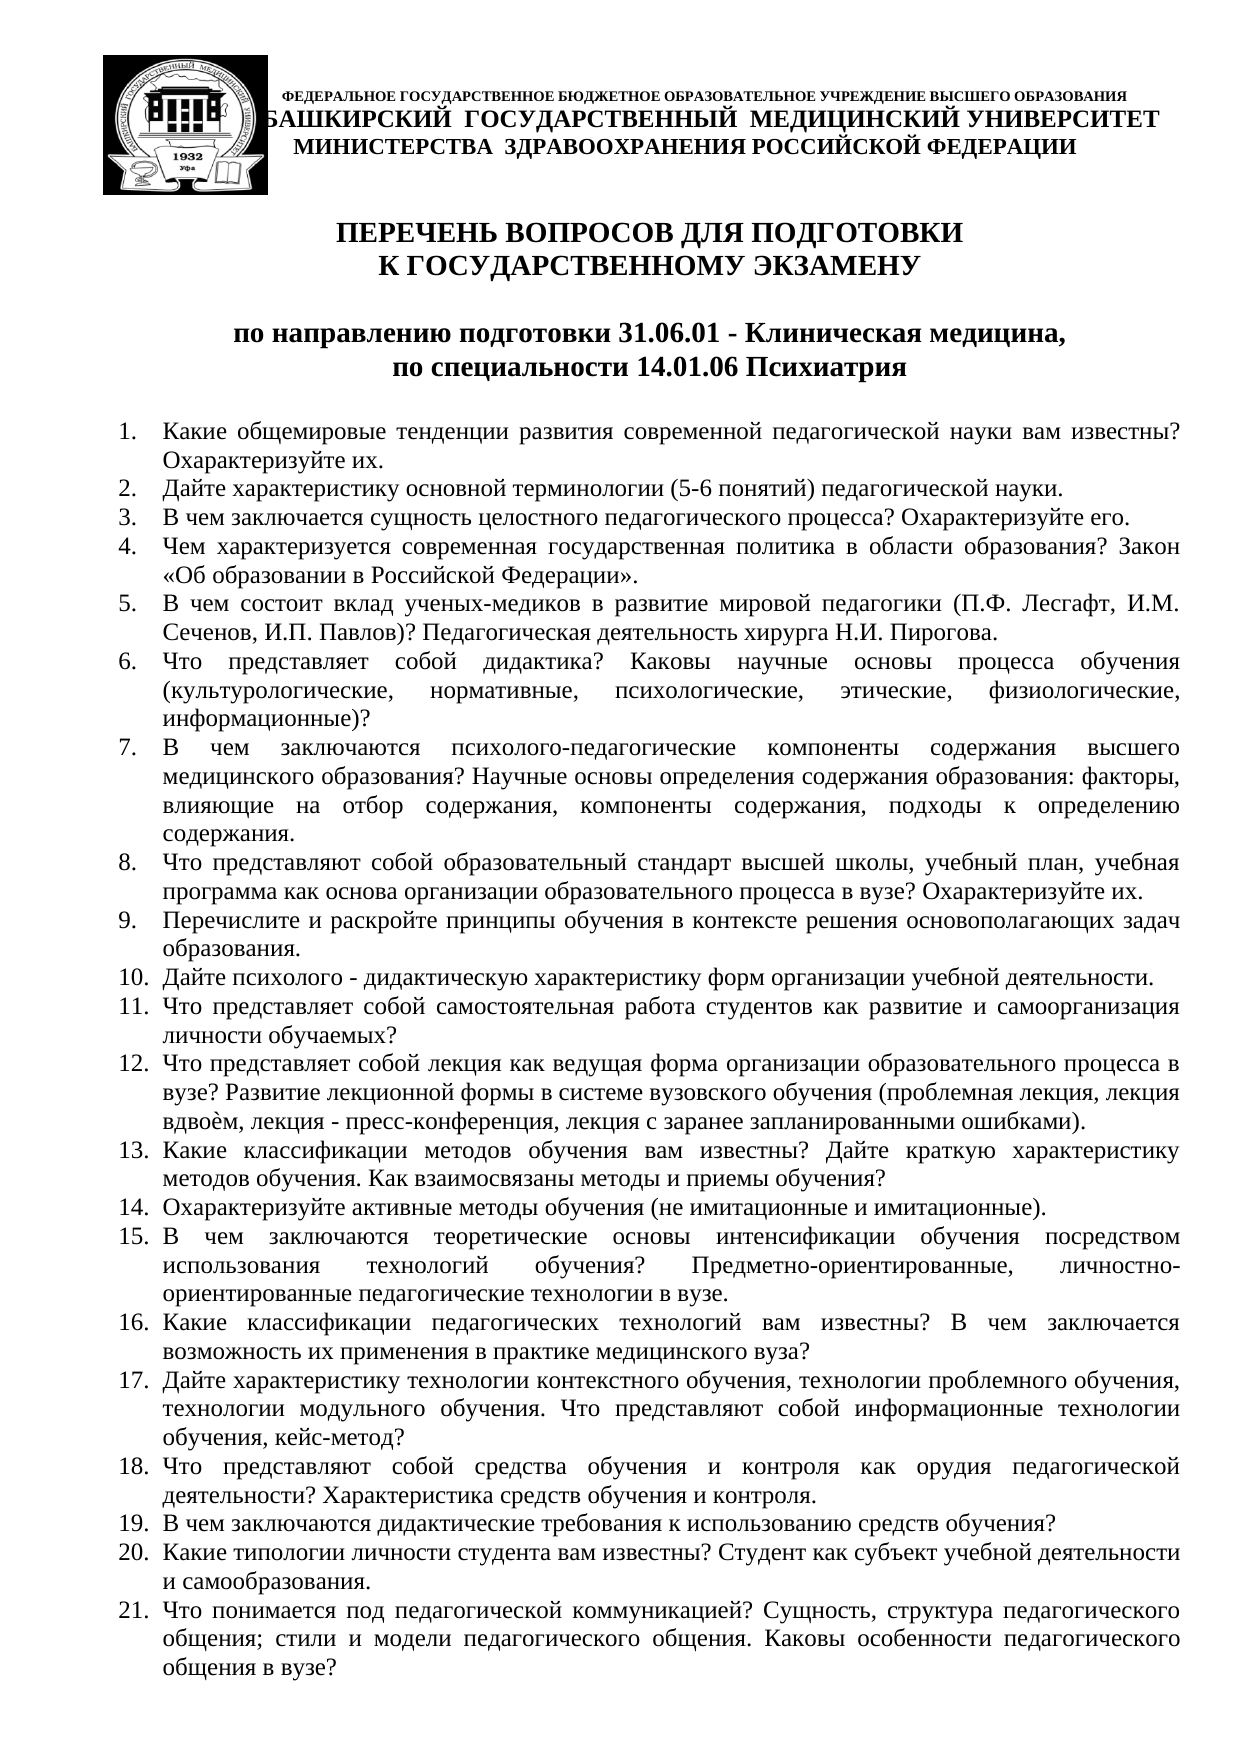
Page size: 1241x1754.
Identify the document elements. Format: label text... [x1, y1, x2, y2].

subtitle БАШКИРСКИЙ ГОСУДАРСТВЕННЫЙ МЕДИЦИНСКИЙ УНИВЕРСИТЕТ [268, 104, 1181, 133]
list Что представляет собой дидактика? Каковы научные основы процесса обучения (культурологические, нормативные, психологические, этические, физиологические, информационные)? [118, 646, 1181, 732]
text К ГОСУДАРСТВЕННОМУ ЭКЗАМЕНУ [118, 248, 1181, 282]
list Чем характеризуется современная государственная политика в области образования? Закон «Об образовании в Российской Федерации». [118, 531, 1181, 588]
list Дайте психолого - дидактическую характеристику форм организации учебной деятельности. [118, 962, 1181, 991]
text ФЕДЕРАЛЬНОЕ ГОСУДАРСТВЕННОЕ БЮДЖЕТНОЕ ОБРАЗОВАТЕЛЬНОЕ УЧРЕЖДЕНИЕ ВЫСШЕГО ОБРАЗОВАНИЯ [268, 88, 1181, 104]
list Какие классификации методов обучения вам известны? Дайте краткую характеристику методов обучения. Как взаимосвязаны методы и приемы обучения? [118, 1135, 1181, 1192]
list В чем заключается сущность целостного педагогического процесса? Охарактеризуйте его. [118, 502, 1181, 531]
picture [103, 55, 268, 195]
list В чем состоит вклад ученых-медиков в развитие мировой педагогики (П.Ф. Лесгафт, И.М. Сеченов, И.П. Павлов)? Педагогическая деятельность хирурга Н.И. Пирогова. [118, 588, 1181, 646]
text по специальности 14.01.06 Психиатрия [118, 349, 1181, 382]
list Что представляют собой средства обучения и контроля как орудия педагогической деятельности? Характеристика средств обучения и контроля. [118, 1451, 1181, 1508]
list В чем заключаются психолого-педагогические компоненты содержания высшего медицинского образования? Научные основы определения содержания образования: факторы, влияющие на отбор содержания, компоненты содержания, подходы к определению содержания. [118, 732, 1181, 847]
list Перечислите и раскройте принципы обучения в контексте решения основополагающих задач образования. [118, 905, 1181, 962]
list В чем заключаются дидактические требования к использованию средств обучения? [118, 1508, 1181, 1537]
list Какие типологии личности студента вам известны? Студент как субъект учебной деятельности и самообразования. [118, 1537, 1181, 1595]
list Что представляют собой образовательный стандарт высшей школы, учебный план, учебная программа как основа организации образовательного процесса в вузе? Охарактеризуйте их. [118, 847, 1181, 905]
list В чем заключаются теоретические основы интенсификации обучения посредством использования технологий обучения? Предметно-ориентированные, личностно-ориентированные педагогические технологии в вузе. [118, 1221, 1181, 1307]
list Какие классификации педагогических технологий вам известны? В чем заключается возможность их применения в практике медицинского вуза? [118, 1307, 1181, 1365]
list Что представляет собой лекция как ведущая форма организации образовательного процесса в вузе? Развитие лекционной формы в системе вузовского обучения (проблемная лекция, лекция вдвоѐм, лекция - пресс-конференция, лекция с заранее запланированными ошибками). [118, 1048, 1181, 1135]
text по направлению подготовки 31.06.01 - Клиническая медицина, [118, 315, 1181, 349]
text МИНИСТЕРСТВА ЗДРАВООХРАНЕНИЯ РОССИЙСКОЙ ФЕДЕРАЦИИ [268, 133, 1181, 160]
list Дайте характеристику основной терминологии (5-6 понятий) педагогической науки. [118, 473, 1181, 502]
list Дайте характеристику технологии контекстного обучения, технологии проблемного обучения, технологии модульного обучения. Что представляют собой информационные технологии обучения, кейс-метод? [118, 1365, 1181, 1451]
list Охарактеризуйте активные методы обучения (не имитационные и имитационные). [118, 1192, 1181, 1221]
list Что представляет собой самостоятельная работа студентов как развитие и самоорганизация личности обучаемых? [118, 991, 1181, 1048]
text ПЕРЕЧЕНЬ ВОПРОСОВ ДЛЯ ПОДГОТОВКИ [118, 215, 1181, 248]
list Какие общемировые тенденции развития современной педагогической науки вам известны? Охарактеризуйте их. [118, 416, 1181, 473]
list Что понимается под педагогической коммуникацией? Сущность, структура педагогического общения; стили и модели педагогического общения. Каковы особенности педагогического общения в вузе? [118, 1595, 1181, 1681]
